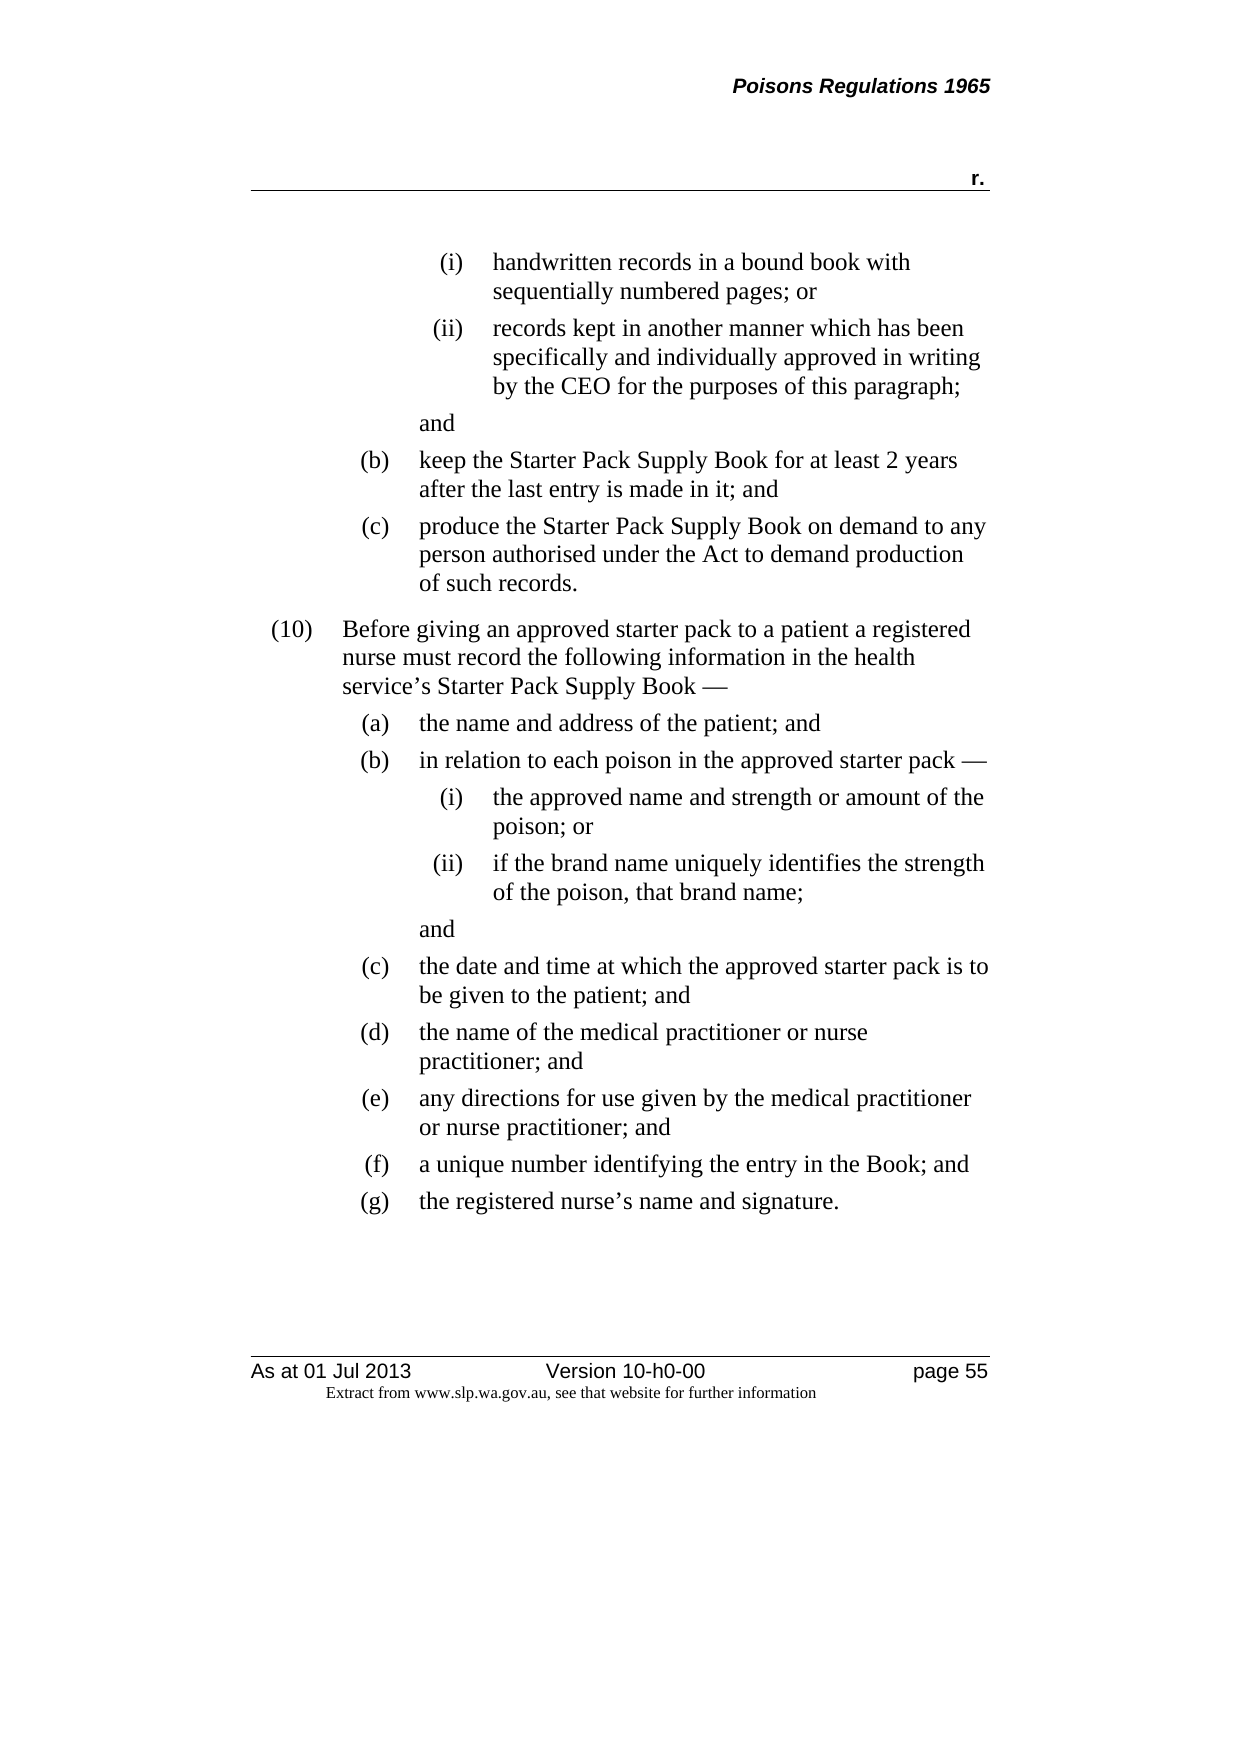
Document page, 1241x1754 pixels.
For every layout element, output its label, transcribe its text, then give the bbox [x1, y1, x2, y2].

text (b) keep the Starter Pack Supply Book for at least 2 years after the last entry is made in it; and [251, 445, 990, 502]
text (ii) if the brand name uniquely identifies the strength of the poison, that brand name; [251, 848, 990, 906]
text (10) Before giving an approved starter pack to a patient a registered nurse must record the following information in the health service’s Starter Pack Supply Book — [251, 614, 990, 700]
text (e) any directions for use given by the medical practitioner or nurse practitioner; and [251, 1083, 990, 1140]
text (g) the registered nurse’s name and signature. [251, 1186, 990, 1214]
text (ii) records kept in another manner which has been specifically and individually approved in writing by the CEO for the purposes of this paragraph; [251, 313, 990, 399]
text (b) in relation to each poison in the approved starter pack — [251, 745, 990, 774]
text (c) produce the Starter Pack Supply Book on demand to any person authorised under the Act to demand production of such records. [251, 511, 990, 597]
text and [251, 408, 990, 437]
text (i) handwritten records in a bound book with sequentially numbered pages; or [251, 247, 990, 305]
text (d) the name of the medical practitioner or nurse practitioner; and [251, 1017, 990, 1074]
text (f) a unique number identifying the entry in the Book; and [251, 1149, 990, 1177]
text and [251, 914, 990, 943]
text (i) the approved name and strength or amount of the poison; or [251, 782, 990, 840]
text (a) the name and address of the patient; and [251, 708, 990, 737]
text (c) the date and time at which the approved starter pack is to be given to the patient; and [251, 951, 990, 1009]
